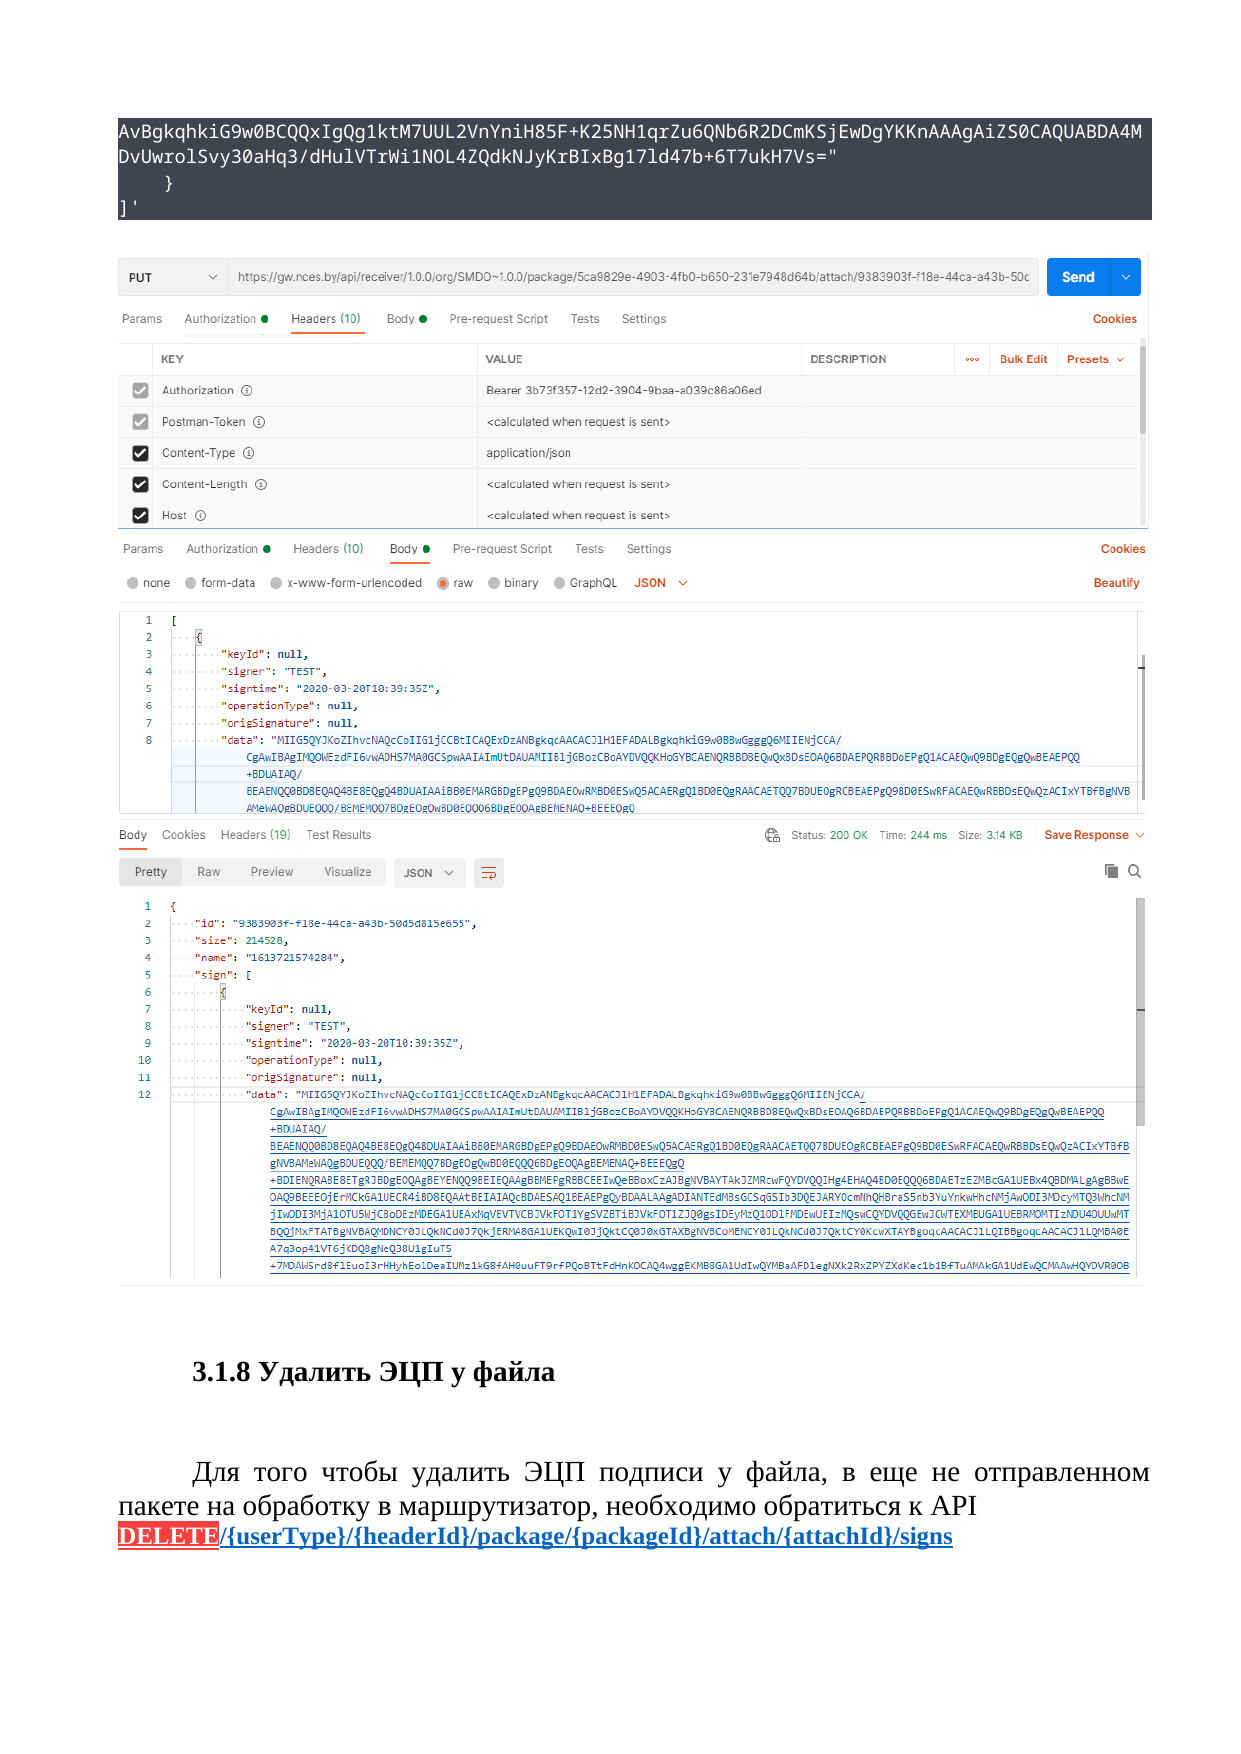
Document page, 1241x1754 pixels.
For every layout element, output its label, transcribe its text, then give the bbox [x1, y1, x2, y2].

text } [118, 169, 1152, 195]
text ]' [118, 195, 1152, 220]
text Для того чтобы удалить ЭЦП подписи у файла, в еще не отправленном пакете на обработку в маршрутизатор, необходимо обратиться к API [118, 1454, 1152, 1521]
picture [118, 253, 1151, 1287]
subtitle 3.1.8 Удалить ЭЦП у файла [118, 1354, 1152, 1387]
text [118, 118, 1152, 169]
text DELETE​/{userType}​/{headerId}​/package​/{packageId}​/attach​/{attachId}​/signs [219, 1521, 1152, 1550]
